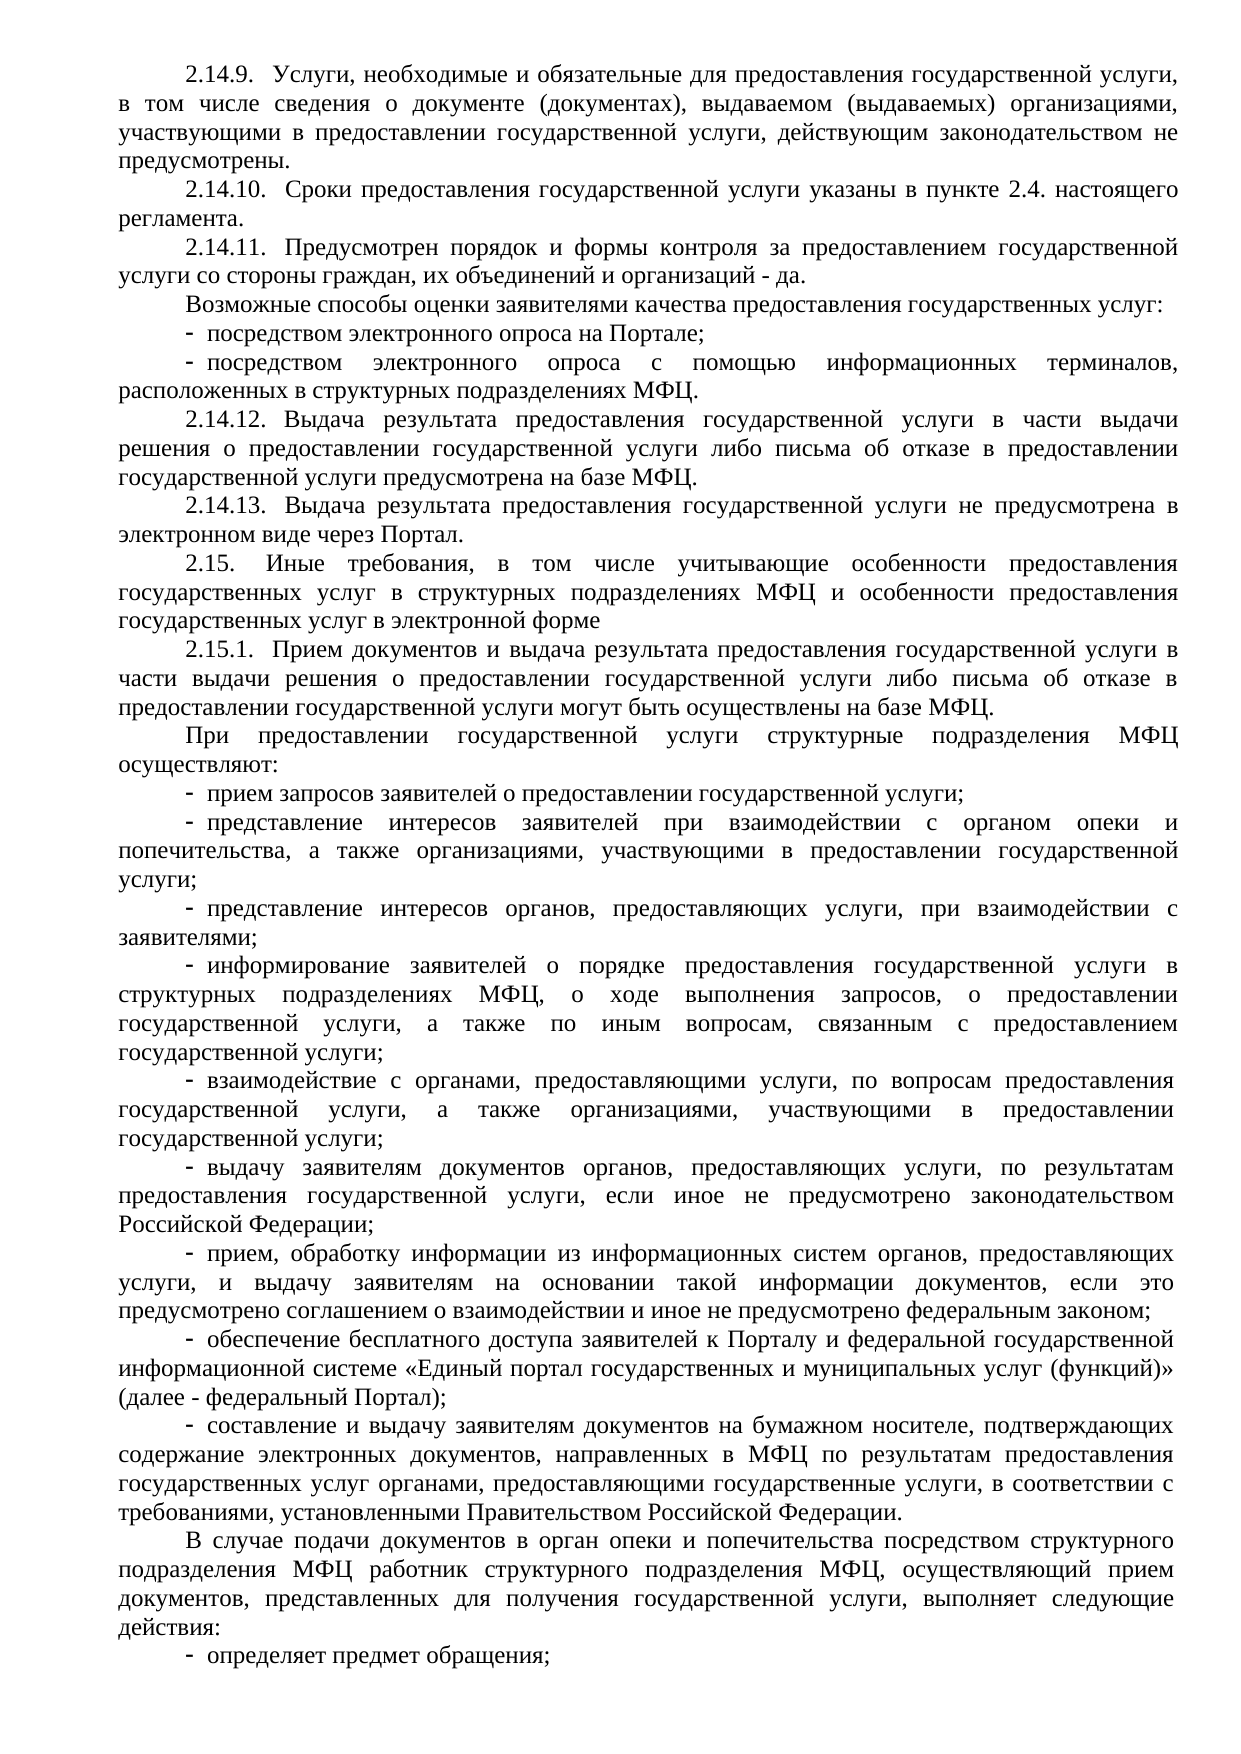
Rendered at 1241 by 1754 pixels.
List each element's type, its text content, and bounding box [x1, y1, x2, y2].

list прием запросов заявителей о предоставлении государственной услуги; [118, 778, 1179, 807]
list посредством электронного опроса на Портале; [118, 318, 1181, 347]
list Предусмотрен порядок и формы контроля за предоставлением государственной услуги со стороны граждан, их объединений и организаций - да. [118, 232, 1179, 289]
list обеспечение бесплатного доступа заявителей к Порталу и федеральной государственной информационной системе «Единый портал государственных и муниципальных услуг (функций)» (далее - федеральный Портал); [118, 1324, 1175, 1410]
text В случае подачи документов в орган опеки и попечительства посредством структурного подразделения МФЦ работник структурного подразделения МФЦ, осуществляющий прием документов, представленных для получения государственной услуги, выполняет следующие действия: [118, 1525, 1175, 1640]
list выдачу заявителям документов органов, предоставляющих услуги, по результатам предоставления государственной услуги, если иное не предусмотрено законодательством Российской Федерации; [118, 1152, 1175, 1238]
list прием, обработку информации из информационных систем органов, предоставляющих услуги, и выдачу заявителям на основании такой информации документов, если это предусмотрено соглашением о взаимодействии и иное не предусмотрено федеральным законом; [118, 1238, 1175, 1324]
list посредством электронного опроса с помощью информационных терминалов, расположенных в структурных подразделениях МФЦ. [118, 347, 1179, 404]
list Прием документов и выдача результата предоставления государственной услуги в части выдачи решения о предоставлении государственной услуги либо письма об отказе в предоставлении государственной услуги могут быть осуществлены на базе МФЦ. [118, 634, 1179, 720]
list Услуги, необходимые и обязательные для предоставления государственной услуги, в том числе сведения о документе (документах), выдаваемом (выдаваемых) организациями, участвующими в предоставлении государственной услуги, действующим законодательством не предусмотрены. [118, 59, 1179, 174]
list информирование заявителей о порядке предоставления государственной услуги в структурных подразделениях МФЦ, о ходе выполнения запросов, о предоставлении государственной услуги, а также по иным вопросам, связанным с предоставлением государственной услуги; [118, 950, 1179, 1065]
list представление интересов органов, предоставляющих услуги, при взаимодействии с заявителями; [118, 893, 1179, 950]
list Выдача результата предоставления государственной услуги не предусмотрена в электронном виде через Портал. [118, 490, 1179, 548]
list определяет предмет обращения; [118, 1640, 1175, 1669]
list Сроки предоставления государственной услуги указаны в пункте 2.4. настоящего регламента. [118, 174, 1179, 232]
list представление интересов заявителей при взаимодействии с органом опеки и попечительства, а также организациями, участвующими в предоставлении государственной услуги; [118, 807, 1179, 893]
list составление и выдачу заявителям документов на бумажном носителе, подтверждающих содержание электронных документов, направленных в МФЦ по результатам предоставления государственных услуг органами, предоставляющими государственные услуги, в соответствии с требованиями, установленными Правительством Российской Федерации. [118, 1410, 1175, 1525]
text При предоставлении государственной услуги структурные подразделения МФЦ осуществляют: [118, 720, 1179, 778]
list Выдача результата предоставления государственной услуги в части выдачи решения о предоставлении государственной услуги либо письма об отказе в предоставлении государственной услуги предусмотрена на базе МФЦ. [118, 404, 1179, 490]
list взаимодействие с органами, предоставляющими услуги, по вопросам предоставления государственной услуги, а также организациями, участвующими в предоставлении государственной услуги; [118, 1065, 1175, 1152]
list Иные требования, в том числе учитывающие особенности предоставления государственных услуг в структурных подразделениях МФЦ и особенности предоставления государственных услуг в электронной форме [118, 548, 1179, 634]
text Возможные способы оценки заявителями качества предоставления государственных услуг: [118, 289, 1179, 318]
